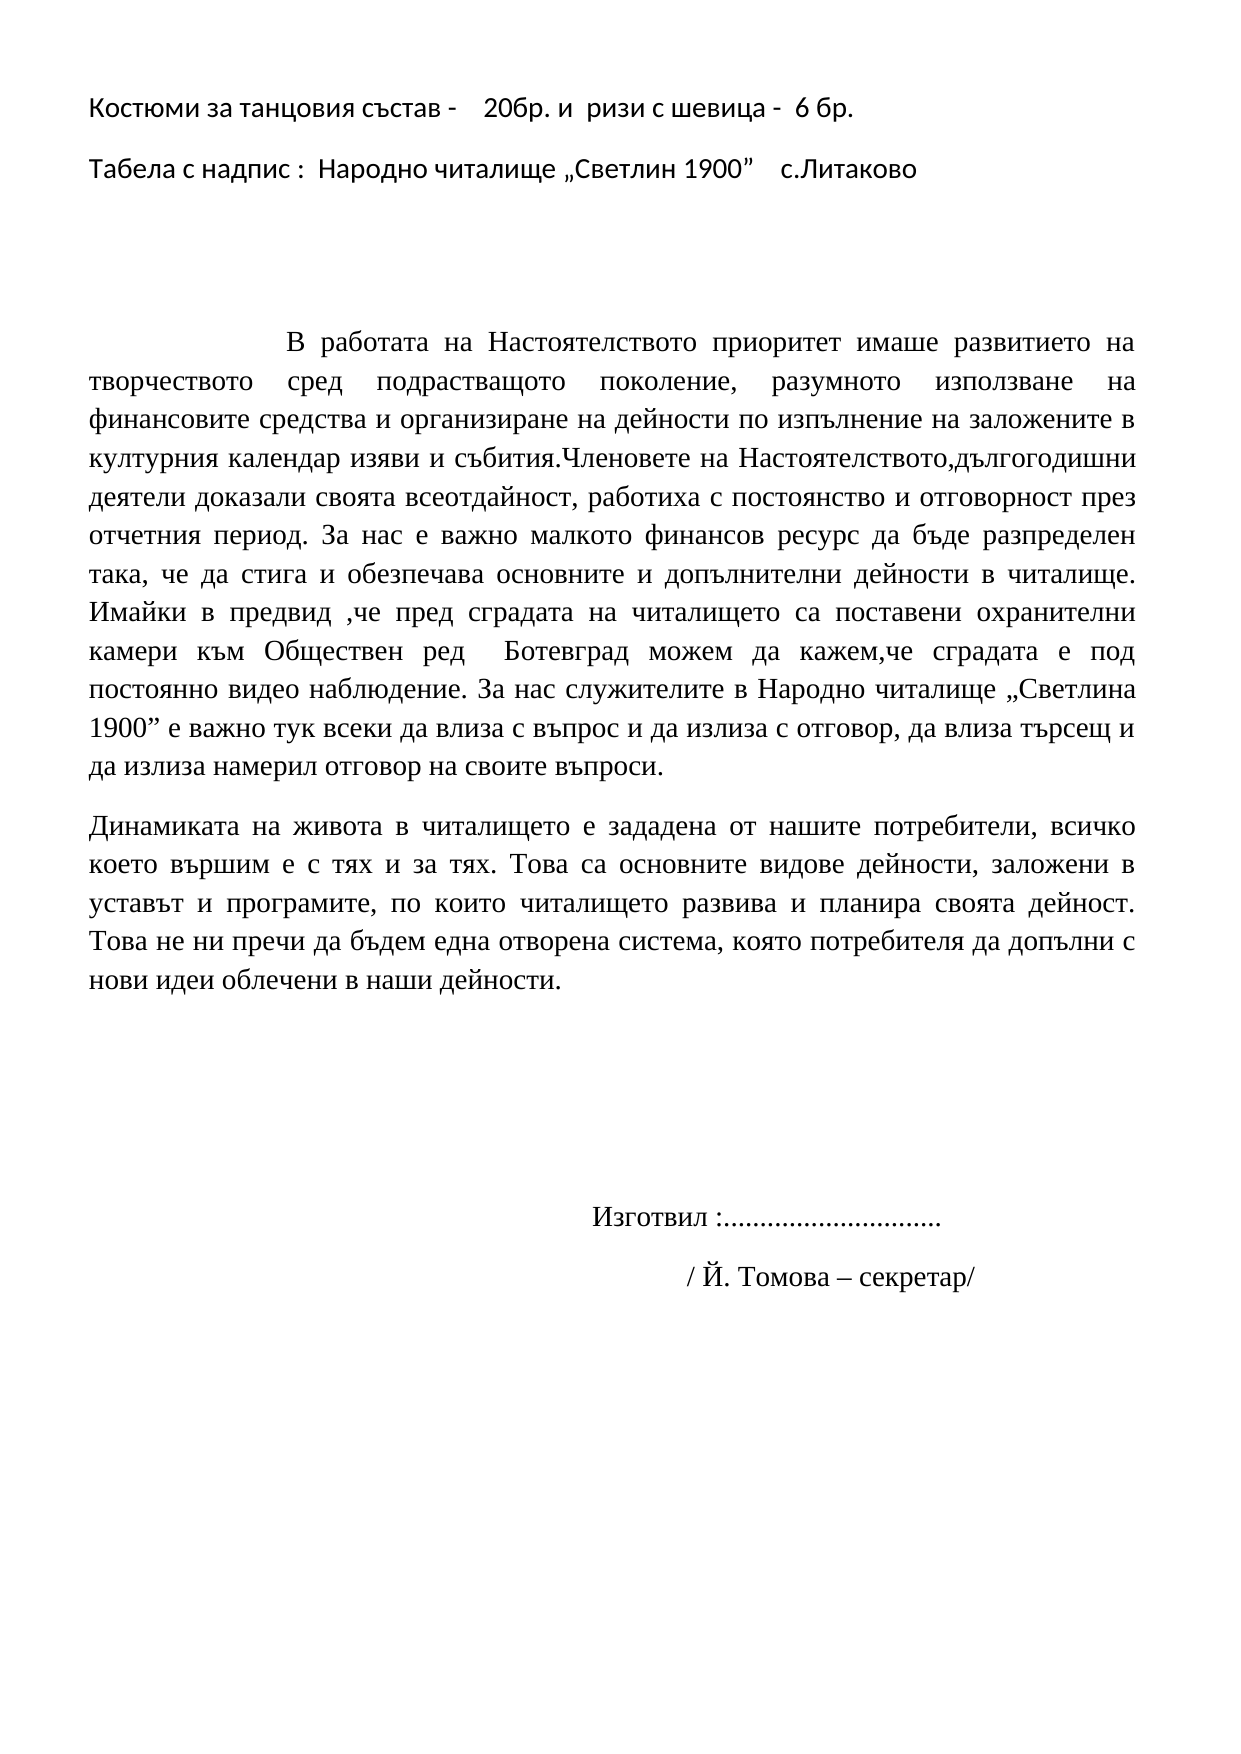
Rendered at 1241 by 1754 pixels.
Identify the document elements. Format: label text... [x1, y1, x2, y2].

text Динамиката на живота в читалището е зададена от нашите потребители, всичко което вършим е с тях и за тях. Това са основните видове дейности, заложени в уставът и програмите, по които читалището развива и планира своята дейност. Това не ни пречи да бъдем една отворена система, която потребителя да допълни с нови идеи облечени в наши дейности. [89, 808, 1137, 996]
text Табела с надпис : Народно читалище „Светлин 1900” с.Литаково [89, 150, 1137, 186]
text В работата на Настоятелството приоритет имаше развитието на творчеството сред подрастващото поколение, разумното използване на финансовите средства и организиране на дейности по изпълнение на заложените в културния календар изяви и събития.Членовете на Настоятелството,дългогодишни деятели доказали своята всеотдайност, работиха с постоянство и отговорност през отчетния период. За нас е важно малкото финансов ресурс да бъде разпределен така, че да стига и обезпечава основните и допълнителни дейности в читалище. Имайки в предвид ,че пред сградата на читалището са поставени охранителни камери към Обществен ред Ботевград можем да кажем,че сградата е под постоянно видео наблюдение. За нас служителите в Народно читалище „Светлина 1900” е важно тук всеки да влиза с въпрос и да излиза с отговор, да влиза търсещ и да излиза намерил отговор на своите въпроси. [89, 324, 1137, 782]
text Изготвил :.............................. [89, 1199, 1137, 1233]
text / Й. Томова – секретар/ [89, 1259, 1137, 1292]
text Костюми за танцовия състав - 20бр. и ризи с шевица - 6 бр. [89, 89, 1137, 124]
